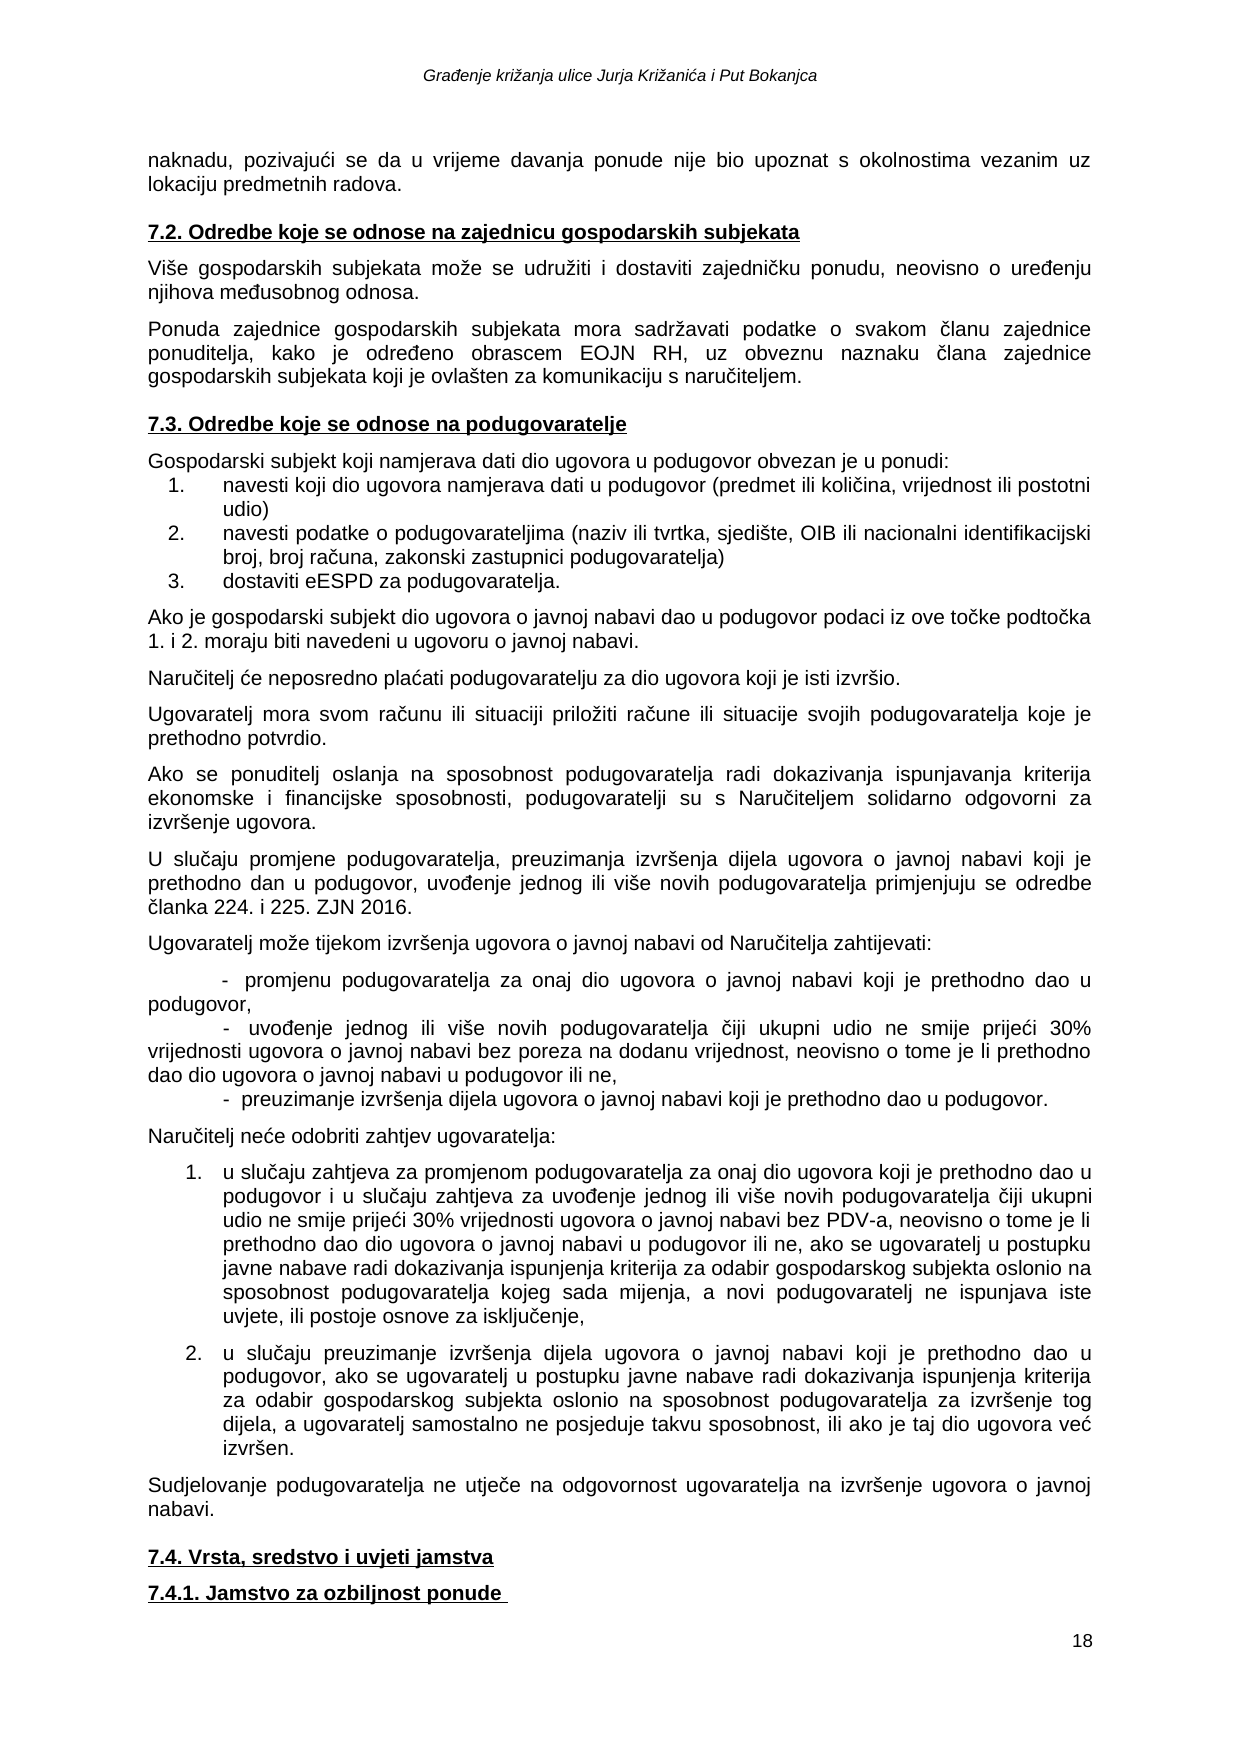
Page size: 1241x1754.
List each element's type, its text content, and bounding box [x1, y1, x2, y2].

text Ako se ponuditelj oslanja na sposobnost podugovaratelja radi dokazivanja ispunjavanja kriterija ekonomske i financijske sposobnosti, podugovaratelji su s Naručiteljem solidarno odgovorni za izvršenje ugovora. [148, 762, 1093, 834]
text U slučaju promjene podugovaratelja, preuzimanja izvršenja dijela ugovora o javnoj nabavi koji je prethodno dan u podugovor, uvođenje jednog ili više novih podugovaratelja primjenjuju se odredbe članka 224. i 225. ZJN 2016. [148, 847, 1093, 918]
text Naručitelj neće odobriti zahtjev ugovaratelja: [148, 1124, 1093, 1148]
text - preuzimanje izvršenja dijela ugovora o javnoj nabavi koji je prethodno dao u podugovor. [223, 1087, 1093, 1111]
text - promjenu podugovaratelja za onaj dio ugovora o javnoj nabavi koji je prethodno dao u podugovor, [148, 967, 1093, 1015]
list dostaviti eESPD za podugovaratelja. [185, 568, 1093, 592]
text Ugovaratelj može tijekom izvršenja ugovora o javnoj nabavi od Naručitelja zahtijevati: [148, 931, 1093, 955]
list navesti koji dio ugovora namjerava dati u podugovor (predmet ili količina, vrijednost ili postotni udio) [185, 473, 1093, 521]
text Sudjelovanje podugovaratelja ne utječe na odgovornost ugovaratelja na izvršenje ugovora o javnoj nabavi. [148, 1473, 1093, 1521]
text 7.4. Vrsta, sredstvo i uvjeti jamstva [148, 1544, 1093, 1568]
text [148, 148, 1093, 196]
text Ugovaratelj mora svom računu ili situaciji priložiti račune ili situacije svojih podugovaratelja koje je prethodno potvrdio. [148, 702, 1093, 750]
text Više gospodarskih subjekata može se udružiti i dostaviti zajedničku ponudu, neovisno o uređenju njihova međusobnog odnosa. [148, 256, 1093, 304]
list u slučaju zahtjeva za promjenom podugovaratelja za onaj dio ugovora koji je prethodno dao u podugovor i u slučaju zahtjeva za uvođenje jednog ili više novih podugovaratelja čiji ukupni udio ne smije prijeći 30% vrijednosti ugovora o javnoj nabavi bez PDV-a, neovisno o tome je li prethodno dao dio ugovora o javnoj nabavi u podugovor ili ne, ako se ugovaratelj u postupku javne nabave radi dokazivanja ispunjenja kriterija za odabir gospodarskog subjekta oslonio na sposobnost podugovaratelja kojeg sada mijenja, a novi podugovaratelj ne ispunjava iste uvjete, ili postoje osnove za isključenje, [185, 1160, 1093, 1328]
text 7.3. Odredbe koje se odnose na podugovaratelje [148, 412, 1093, 436]
text - uvođenje jednog ili više novih podugovaratelja čiji ukupni udio ne smije prijeći 30% vrijednosti ugovora o javnoj nabavi bez poreza na dodanu vrijednost, neovisno o tome je li prethodno dao dio ugovora o javnoj nabavi u podugovor ili ne, [148, 1015, 1093, 1087]
text Ako je gospodarski subjekt dio ugovora o javnoj nabavi dao u podugovor podaci iz ove točke podtočka 1. i 2. moraju biti navedeni u ugovoru o javnoj nabavi. [148, 605, 1093, 653]
list navesti podatke o podugovarateljima (naziv ili tvrtka, sjedište, OIB ili nacionalni identifikacijski broj, broj računa, zakonski zastupnici podugovaratelja) [185, 521, 1093, 568]
list u slučaju preuzimanje izvršenja dijela ugovora o javnoj nabavi koji je prethodno dao u podugovor, ako se ugovaratelj u postupku javne nabave radi dokazivanja ispunjenja kriterija za odabir gospodarskog subjekta oslonio na sposobnost podugovaratelja za izvršenje tog dijela, a ugovaratelj samostalno ne posjeduje takvu sposobnost, ili ako je taj dio ugovora već izvršen. [185, 1340, 1093, 1460]
text Ponuda zajednice gospodarskih subjekata mora sadržavati podatke o svakom članu zajednice ponuditelja, kako je određeno obrascem EOJN RH, uz obveznu naznaku člana zajednice gospodarskih subjekata koji je ovlašten za komunikaciju s naručiteljem. [148, 316, 1093, 388]
text Gospodarski subjekt koji namjerava dati dio ugovora u podugovor obvezan je u ponudi: [148, 449, 1093, 473]
text 7.4.1. Jamstvo za ozbiljnost ponude [148, 1581, 1093, 1605]
text 7.2. Odredbe koje se odnose na zajednicu gospodarskih subjekata [148, 219, 1093, 243]
text Naručitelj će neposredno plaćati podugovaratelju za dio ugovora koji je isti izvršio. [148, 665, 1093, 689]
